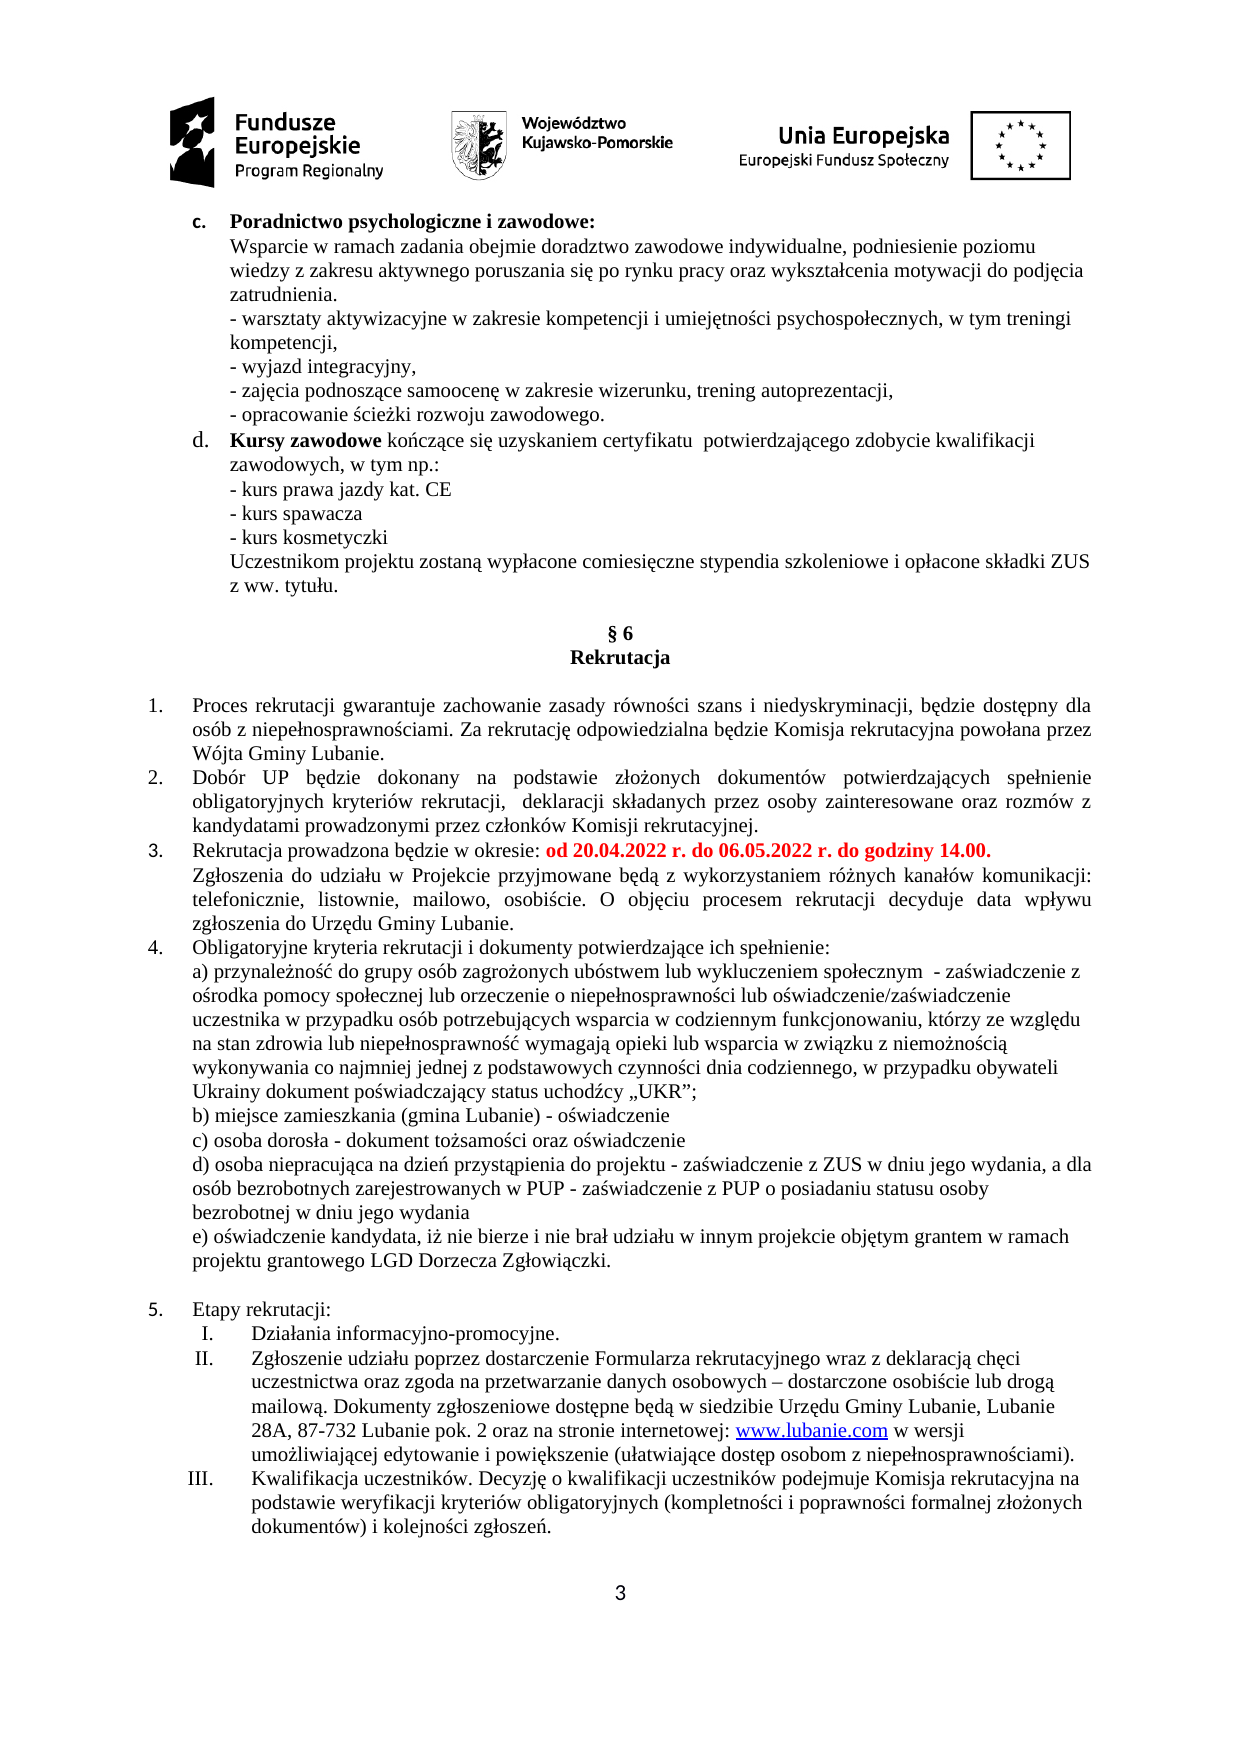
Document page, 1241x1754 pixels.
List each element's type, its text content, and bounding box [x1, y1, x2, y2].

text d) osoba niepracująca na dzień przystąpienia do projektu - zaświadczenie z ZUS w dniu jego wydania, a dla osób bezrobotnych zarejestrowanych w PUP - zaświadczenie z PUP o posiadaniu statusu osoby bezrobotnej w dniu jego wydania [192, 1152, 1093, 1224]
list - wyjazd integracyjny, [229, 354, 1093, 378]
list Dobór UP będzie dokonany na podstawie złożonych dokumentów potwierdzających spełnienie obligatoryjnych kryteriów rekrutacji, deklaracji składanych przez osoby zainteresowane oraz rozmów z kandydatami prowadzonymi przez członków Komisji rekrutacyjnej. [148, 765, 1093, 837]
list Uczestnikom projektu zostaną wypłacone comiesięczne stypendia szkoleniowe i opłacone składki ZUS z ww. tytułu. [229, 549, 1093, 597]
text c) osoba dorosła - dokument tożsamości oraz oświadczenie [192, 1127, 1093, 1152]
text § 6 [148, 621, 1093, 645]
list Poradnictwo psychologiczne i zawodowe: [192, 209, 1093, 233]
list - warsztaty aktywizacyjne w zakresie kompetencji i umiejętności psychospołecznych, w tym treningi kompetencji, [229, 306, 1093, 354]
list Proces rekrutacji gwarantuje zachowanie zasady równości szans i niedyskryminacji, będzie dostępny dla osób z niepełnosprawnościami. Za rekrutację odpowiedzialna będzie Komisja rekrutacyjna powołana przez Wójta Gminy Lubanie. [148, 693, 1093, 765]
text b) miejsce zamieszkania (gmina Lubanie) - oświadczenie [192, 1103, 1093, 1127]
list Rekrutacja prowadzona będzie w okresie: od 20.04.2022 r. do 06.05.2022 r. do godziny 14.00. [148, 837, 1093, 863]
list - kurs kosmetyczki [229, 524, 1093, 549]
list - zajęcia podnoszące samoocenę w zakresie wizerunku, trening autoprezentacji, [229, 378, 1093, 402]
list - kurs spawacza [229, 501, 1093, 524]
list Zgłoszenie udziału poprzez dostarczenie Formularza rekrutacyjnego wraz z deklaracją chęci uczestnictwa oraz zgoda na przetwarzanie danych osobowych – dostarczone osobiście lub drogą mailową. Dokumenty zgłoszeniowe dostępne będą w siedzibie Urzędu Gminy Lubanie, Lubanie 28A, 87-732 Lubanie pok. 2 oraz na stronie internetowej: www.lubanie.com w wersji umożliwiającej edytowanie i powiększenie (ułatwiające dostęp osobom z niepełnosprawnościami). [213, 1345, 1093, 1466]
list Działania informacyjno-promocyjne. [213, 1321, 1093, 1345]
list - opracowanie ścieżki rozwoju zawodowego. [229, 402, 1093, 426]
list Kwalifikacja uczestników. Decyzję o kwalifikacji uczestników podejmuje Komisja rekrutacyjna na podstawie weryfikacji kryteriów obligatoryjnych (kompletności i poprawności formalnej złożonych dokumentów) i kolejności zgłoszeń. [213, 1466, 1093, 1538]
list Kursy zawodowe kończące się uzyskaniem certyfikatu potwierdzającego zdobycie kwalifikacji zawodowych, w tym np.: [192, 426, 1093, 476]
picture [147, 73, 1093, 209]
text e) oświadczenie kandydata, iż nie bierze i nie brał udziału w innym projekcie objętym grantem w ramach projektu grantowego LGD Dorzecza Zgłowiączki. [192, 1224, 1093, 1272]
text Rekrutacja [148, 645, 1093, 669]
list - kurs prawa jazdy kat. CE [229, 476, 1093, 501]
list Obligatoryjne kryteria rekrutacji i dokumenty potwierdzające ich spełnienie: a) przynależność do grupy osób zagrożonych ubóstwem lub wykluczeniem społecznym - zaświadczenie z ośrodka pomocy społecznej lub orzeczenie o niepełnosprawności lub oświadczenie/zaświadczenie uczestnika w przypadku osób potrzebujących wsparcia w codziennym funkcjonowaniu, którzy ze względu na stan zdrowia lub niepełnosprawność wymagają opieki lub wsparcia w związku z niemożnością wykonywania co najmniej jednej z podstawowych czynności dnia codziennego, w przypadku obywateli Ukrainy dokument poświadczający status uchodźcy „UKR”; [148, 935, 1093, 1103]
list Etapy rekrutacji: [148, 1296, 1093, 1321]
list Wsparcie w ramach zadania obejmie doradztwo zawodowe indywidualne, podniesienie poziomu wiedzy z zakresu aktywnego poruszania się po rynku pracy oraz wykształcenia motywacji do podjęcia zatrudnienia. [229, 233, 1093, 306]
text Zgłoszenia do udziału w Projekcie przyjmowane będą z wykorzystaniem różnych kanałów komunikacji: telefonicznie, listownie, mailowo, osobiście. O objęciu procesem rekrutacji decyduje data wpływu zgłoszenia do Urzędu Gminy Lubanie. [192, 863, 1093, 935]
